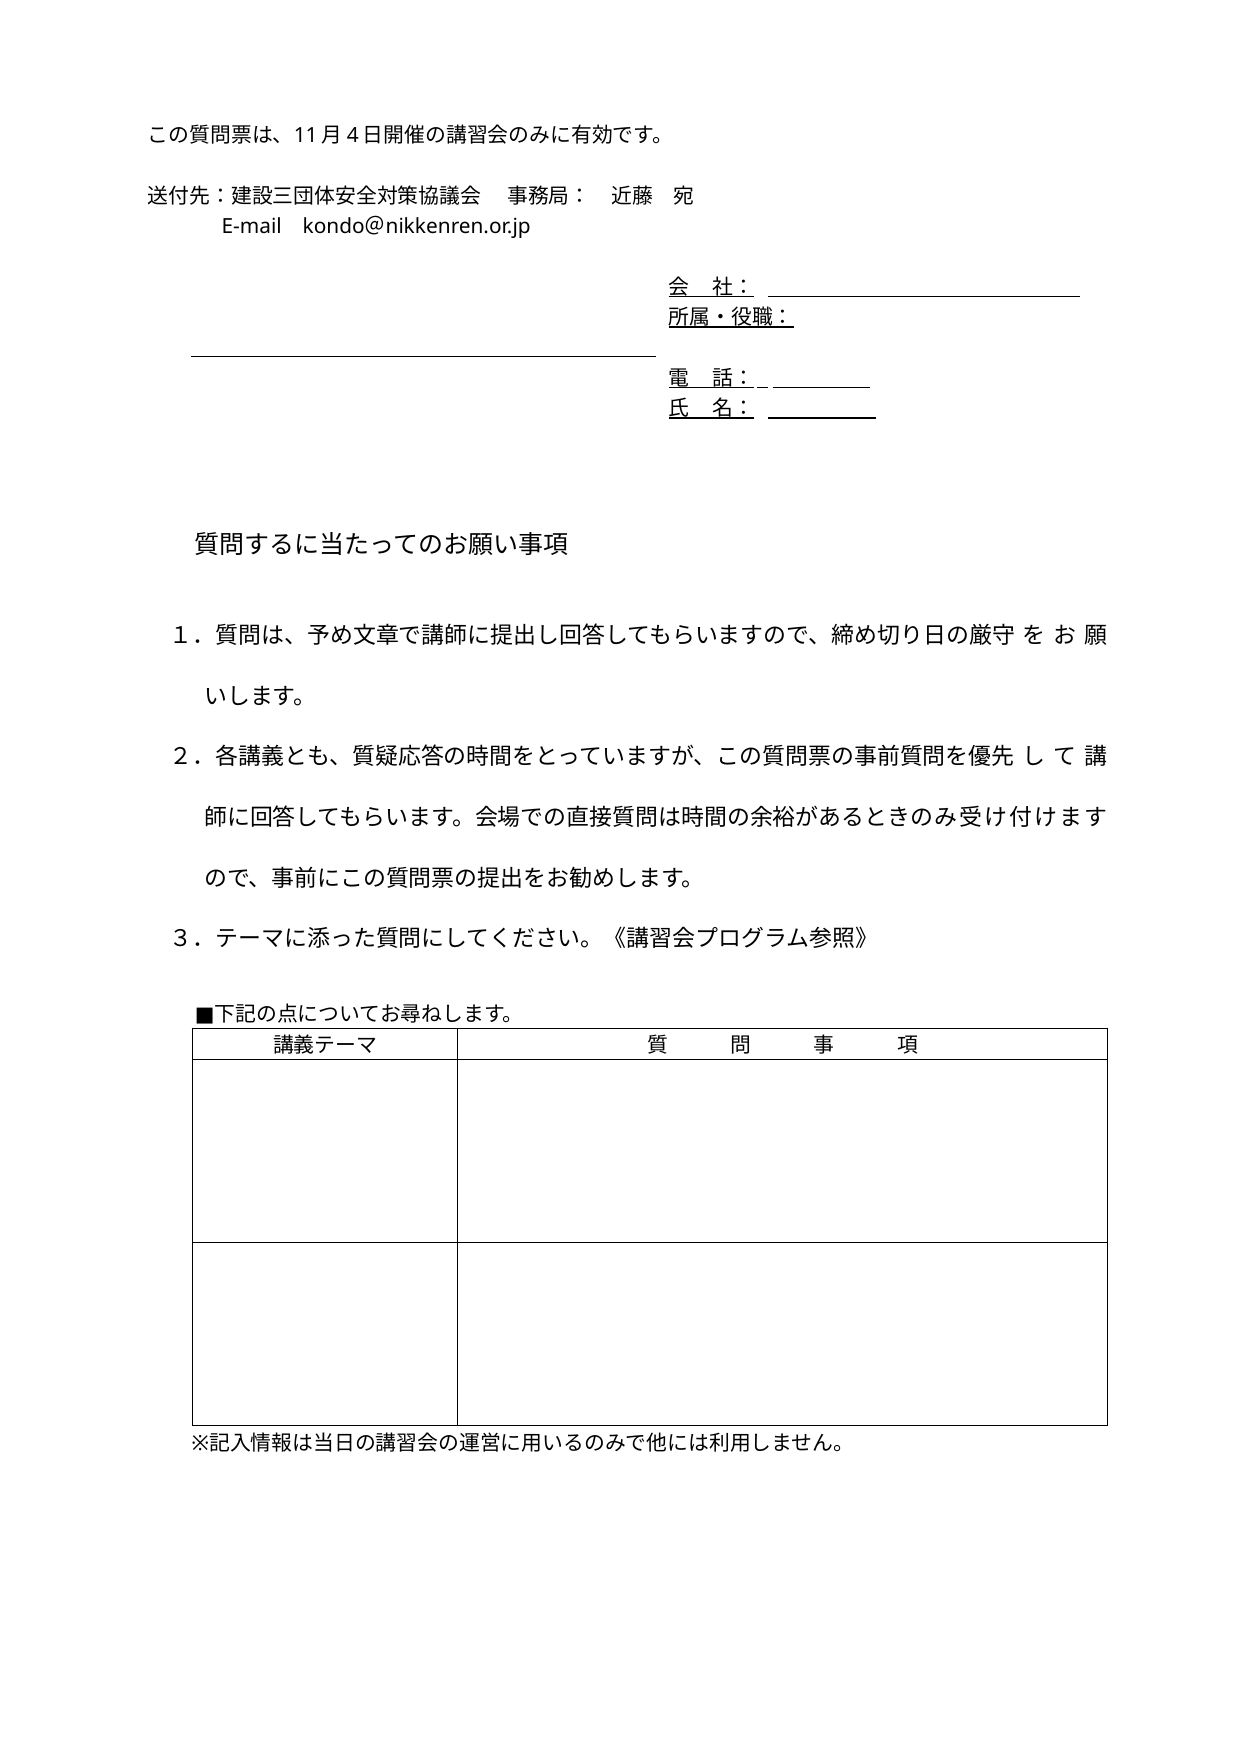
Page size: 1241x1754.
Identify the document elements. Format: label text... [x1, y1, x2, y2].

text ※記入情報は当日の講習会の運営に用いるのみで他には利用しません。 [191, 1426, 1107, 1456]
text 所属・役職： [191, 300, 1107, 361]
text 送付先：建設三団体安全対策協議会 事務局： 近藤 宛 [148, 179, 1107, 209]
text ２．各講義とも、質疑応答の時間をとっていますが、この質問票の事前質問を優先 して講師に回答してもらいます。会場での直接質問は時間の余裕があるときの み受け付けますので、事前にこの質問票の提出をお勧めします。 [169, 724, 1107, 906]
text 質問するに当たってのお願い事項 [191, 512, 1107, 573]
table_cell [458, 1243, 1107, 1425]
text この質問票は、11月4日開催の講習会のみに有効です。 [148, 118, 1107, 149]
text 氏 名： [191, 391, 1107, 421]
text ３．テーマに添った質問にしてください。《講習会プログラム参照》 [169, 906, 1107, 967]
text 会 社： [191, 270, 1107, 300]
text 電 話： [191, 361, 1107, 391]
text １．質問は、予め文章で講師に提出し回答してもらいますので、締め切り日の厳守 をお願いします。 [169, 603, 1107, 724]
table_cell [193, 1243, 457, 1425]
text ■下記の点についてお尋ねします。 [191, 997, 1107, 1028]
table_header 質 問 事 項 [458, 1029, 1107, 1059]
table_cell [193, 1060, 457, 1242]
table_header 講義テーマ [193, 1029, 457, 1059]
text E-mail kondo＠nikkenren.or.jp [148, 209, 1107, 239]
table_cell [458, 1060, 1107, 1242]
